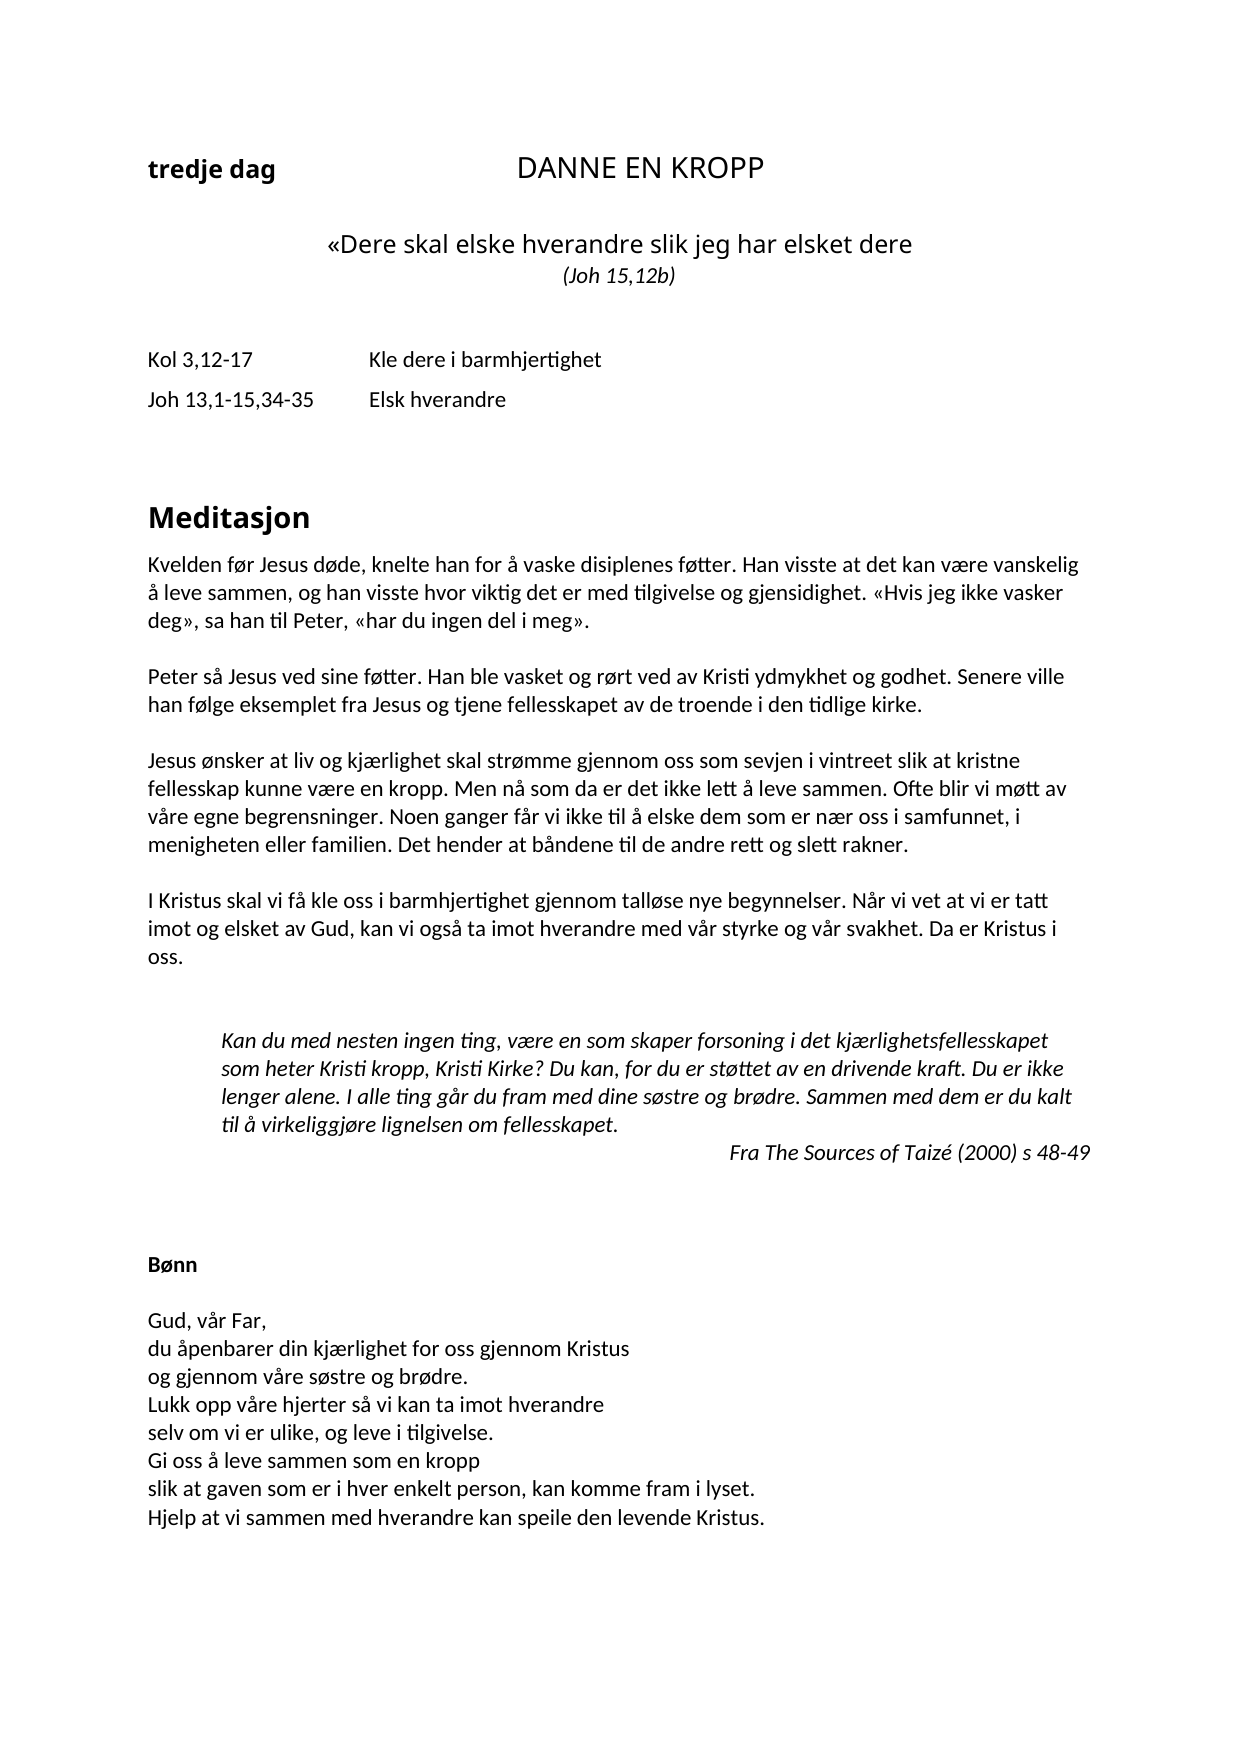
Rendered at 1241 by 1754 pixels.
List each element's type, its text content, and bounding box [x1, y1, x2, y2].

text Gi oss å leve sammen som en kropp [148, 1447, 1093, 1474]
text Kvelden før Jesus døde, knelte han for å vaske disiplenes føtter. Han visste at det kan være vanskelig å leve sammen, og han visste hvor viktig det er med tilgivelse og gjensidighet. «Hvis jeg ikke vasker deg», sa han til Peter, «har du ingen del i meg». [148, 550, 1093, 634]
text Meditasjon [148, 498, 1093, 537]
text I Kristus skal vi få kle oss i barmhjertighet gjennom talløse nye begynnelser. Når vi vet at vi er tatt imot og elsket av Gud, kan vi også ta imot hverandre med vår styrke og vår svakhet. Da er Kristus i oss. [148, 886, 1093, 970]
text «Dere skal elske hverandre slik jeg har elsket dere [148, 227, 1093, 261]
text slik at gaven som er i hver enkelt person, kan komme fram i lyset. [148, 1474, 1093, 1503]
text Kol 3,12-17 Kle dere i barmhjertighet [148, 345, 1093, 373]
text tredje dag DANNE EN KROPP [148, 148, 1093, 187]
text Bønn [148, 1250, 1093, 1278]
text (Joh 15,12b) [148, 261, 1093, 289]
text du åpenbarer din kjærlighet for oss gjennom Kristus [148, 1334, 1093, 1362]
text Joh 13,1-15,34-35 Elsk hverandre [148, 386, 1093, 414]
text Fra The Sources of Taizé (2000) s 48-49 [221, 1138, 1093, 1166]
text Lukk opp våre hjerter så vi kan ta imot hverandre [148, 1391, 1093, 1418]
text og gjennom våre søstre og brødre. [148, 1362, 1093, 1391]
text Gud, vår Far, [148, 1306, 1093, 1334]
text Jesus ønsker at liv og kjærlighet skal strømme gjennom oss som sevjen i vintreet slik at kristne fellesskap kunne være en kropp. Men nå som da er det ikke lett å leve sammen. Ofte blir vi møtt av våre egne begrensninger. Noen ganger får vi ikke til å elske dem som er nær oss i samfunnet, i menigheten eller familien. Det hender at båndene til de andre rett og slett rakner. [148, 746, 1093, 858]
text Peter så Jesus ved sine føtter. Han ble vasket og rørt ved av Kristi ydmykhet og godhet. Senere ville han følge eksemplet fra Jesus og tjene fellesskapet av de troende i den tidlige kirke. [148, 662, 1093, 718]
text Hjelp at vi sammen med hverandre kan speile den levende Kristus. [148, 1503, 1093, 1531]
text Kan du med nesten ingen ting, være en som skaper forsoning i det kjærlighetsfellesskapet som heter Kristi kropp, Kristi Kirke? Du kan, for du er støttet av en drivende kraft. Du er ikke lenger alene. I alle ting går du fram med dine søstre og brødre. Sammen med dem er du kalt til å virkeliggjøre lignelsen om fellesskapet. [221, 1026, 1093, 1138]
text selv om vi er ulike, og leve i tilgivelse. [148, 1418, 1093, 1447]
